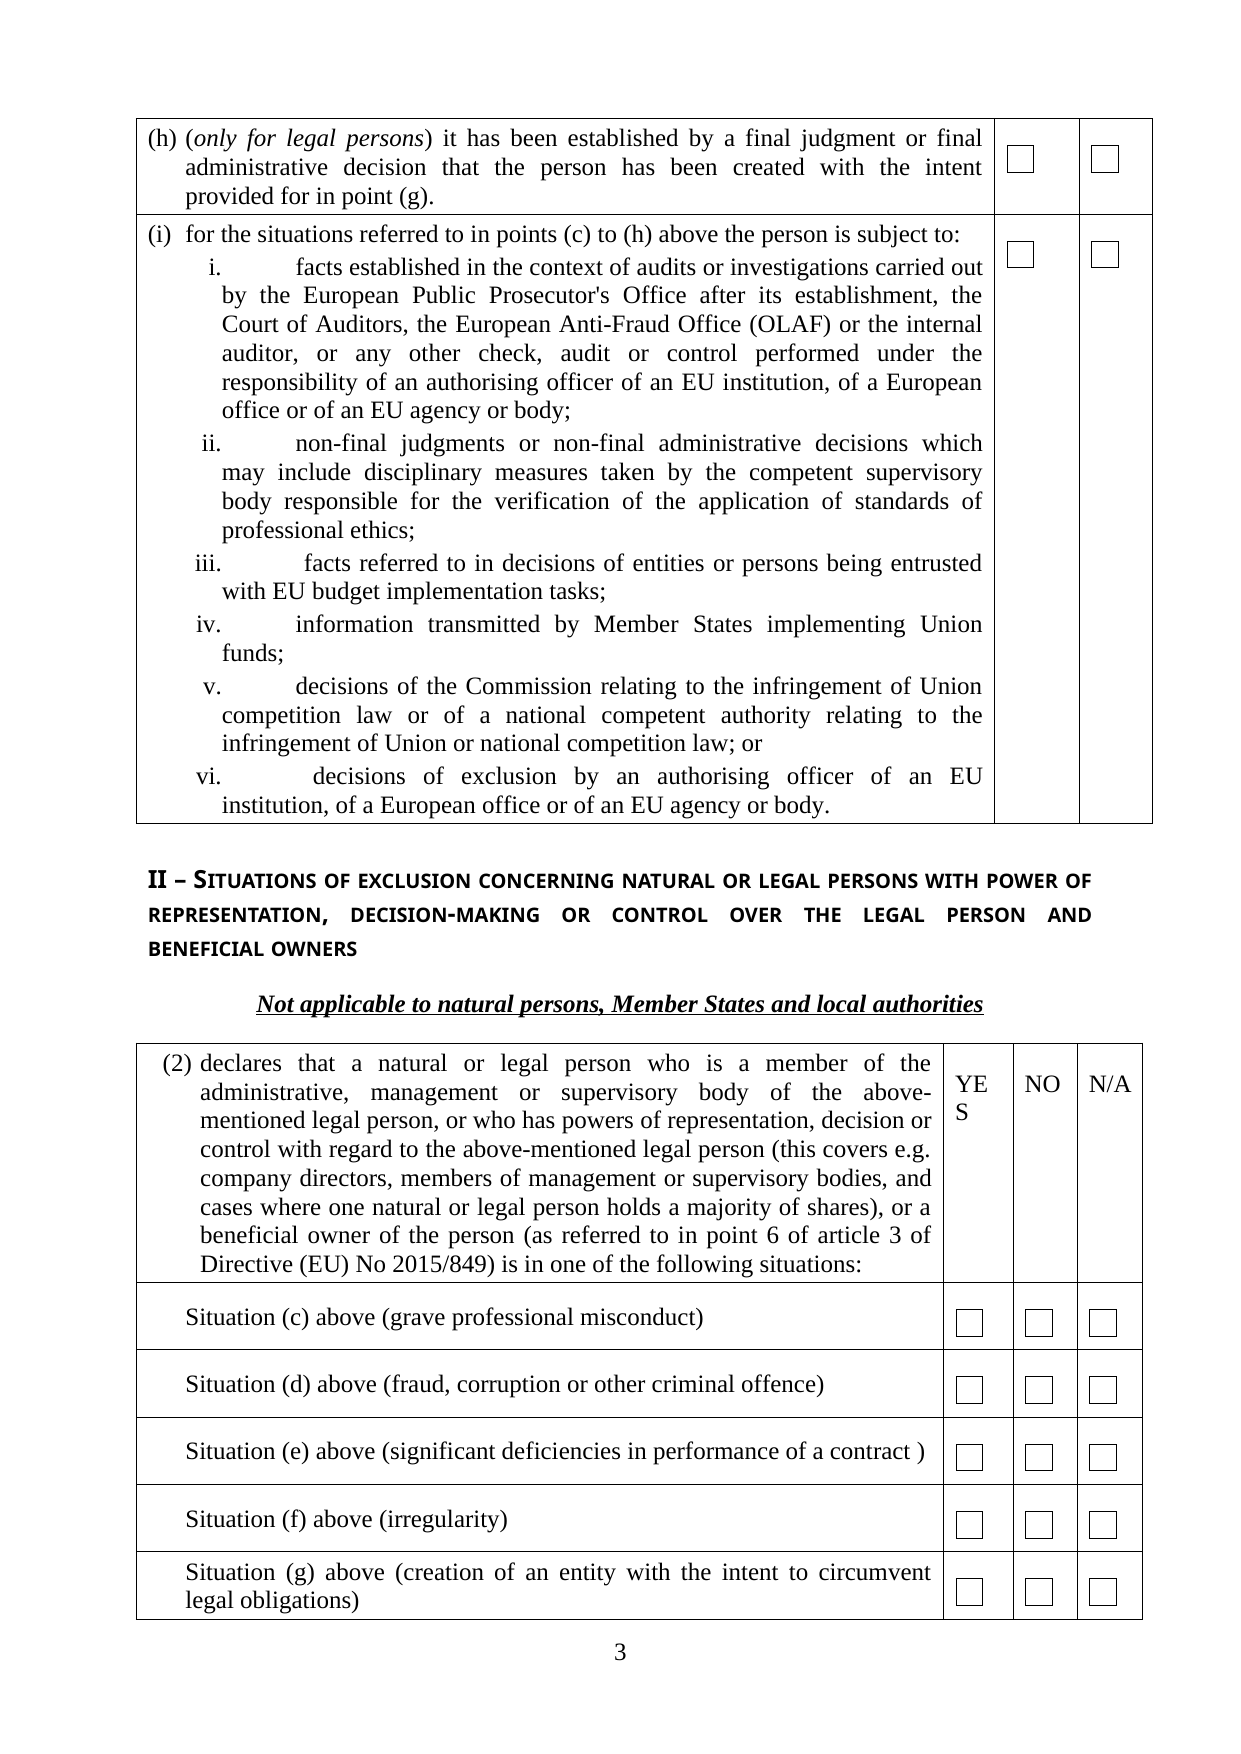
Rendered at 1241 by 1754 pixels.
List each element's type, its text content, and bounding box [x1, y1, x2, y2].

table_header NO [1014, 1044, 1077, 1282]
table_cell [995, 119, 1079, 214]
table_header N/A [1078, 1044, 1142, 1282]
table_cell [1014, 1418, 1077, 1484]
table_cell Situation (c) above (grave professional misconduct) [137, 1283, 943, 1349]
table_cell Situation (d) above (fraud, corruption or other criminal offence) [137, 1350, 943, 1417]
table_cell [1080, 215, 1152, 823]
table_cell [1014, 1350, 1077, 1417]
table_cell [1078, 1283, 1142, 1349]
table_header declares that a natural or legal person who is a member of the administrative, management or supervisory body of the above-mentioned legal person, or who has powers of representation, decision or control with regard to the above-mentioned legal person (this covers e.g. company directors, members of management or supervisory bodies, and cases where one natural or legal person holds a majority of shares), or a beneficial owner of the person (as referred to in point 6 of article 3 of Directive (EU) No 2015/849) is in one of the following situations: [137, 1044, 943, 1282]
table_cell [944, 1485, 1013, 1551]
table_cell [995, 215, 1079, 823]
table_cell Situation (f) above (irregularity) [137, 1485, 943, 1551]
table_cell [1014, 1485, 1077, 1551]
table_cell [1080, 119, 1152, 214]
table_cell Situation (e) above (significant deficiencies in performance of a contract ) [137, 1418, 943, 1484]
table_cell Situation (g) above (creation of an entity with the intent to circumvent legal obligations) [137, 1552, 943, 1618]
text Not applicable to natural persons, Member States and local authorities [148, 989, 1092, 1018]
table_cell [1078, 1350, 1142, 1417]
table_cell [1078, 1485, 1142, 1551]
table_cell [944, 1350, 1013, 1417]
table_cell (only for legal persons) it has been established by a final judgment or final administrative decision that the person has been created with the intent provided for in point (g). [137, 119, 994, 214]
table_cell [1078, 1552, 1142, 1618]
table_cell [1014, 1552, 1077, 1618]
table_header YES [944, 1044, 1013, 1282]
table_cell [944, 1283, 1013, 1349]
table_cell [944, 1418, 1013, 1484]
title II – Situations of exclusion concerning natural or legal persons with power of representation, decision-making or control over the legal person and beneficial owners [148, 862, 1092, 964]
table_cell [1078, 1418, 1142, 1484]
table_cell for the situations referred to in points (c) to (h) above the person is subject to: facts established in the context of audits or investigations carried out by the European Public Prosecutor's Office after its establishment, the Court of Auditors, the European Anti-Fraud Office (OLAF) or the internal auditor, or any other check, audit or control performed under the responsibility of an authorising officer of an EU institution, of a European office or of an EU agency or body; non-final judgments or non-final administrative decisions which may include disciplinary measures taken by the competent supervisory body responsible for the verification of the application of standards of professional ethics; facts referred to in decisions of entities or persons being entrusted with EU budget implementation tasks; information transmitted by Member States implementing Union funds; decisions of the Commission relating to the infringement of Union competition law or of a national competent authority relating to the infringement of Union or national competition law; or decisions of exclusion by an authorising officer of an EU institution, of a European office or of an EU agency or body. [137, 215, 994, 823]
table_cell [944, 1552, 1013, 1618]
table_cell [1014, 1283, 1077, 1349]
